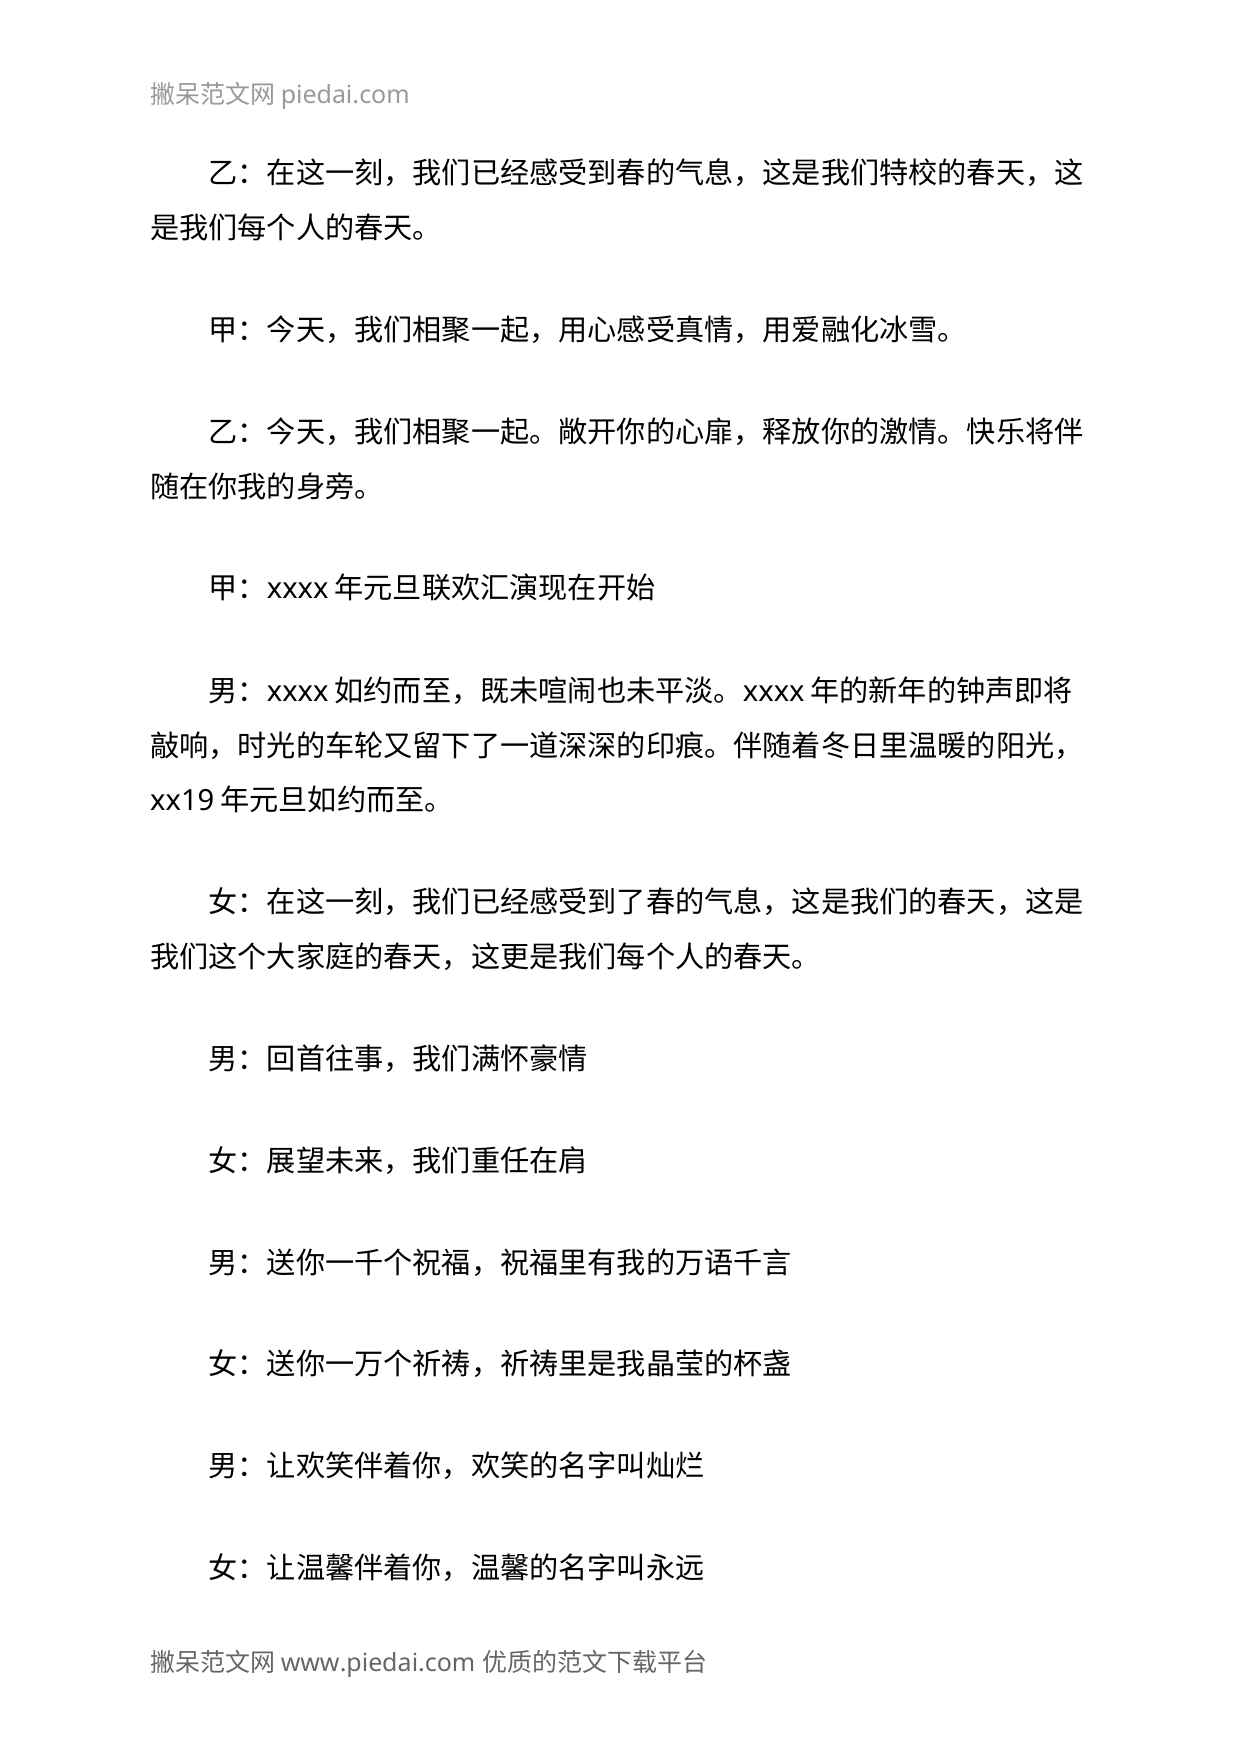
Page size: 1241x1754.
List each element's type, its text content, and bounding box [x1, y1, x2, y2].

text 女：在这一刻，我们已经感受到了春的气息，这是我们的春天，这是我们这个大家庭的春天，这更是我们每个人的春天。 [150, 879, 1090, 976]
text 男：送你一千个祝福，祝福里有我的万语千言 [150, 1239, 1090, 1281]
text 男：回首往事，我们满怀豪情 [150, 1036, 1090, 1078]
text 乙：在这一刻，我们已经感受到春的气息，这是我们特校的春天，这是我们每个人的春天。 [150, 150, 1090, 247]
text 男：让欢笑伴着你，欢笑的名字叫灿烂 [150, 1443, 1090, 1485]
text 乙：今天，我们相聚一起。敞开你的心扉，释放你的激情。快乐将伴随在你我的身旁。 [150, 408, 1090, 506]
text 甲：xxxx年元旦联欢汇演现在开始 [150, 565, 1090, 607]
text 甲：今天，我们相聚一起，用心感受真情，用爱融化冰雪。 [150, 307, 1090, 349]
text 女：让温馨伴着你，温馨的名字叫永远 [150, 1544, 1090, 1587]
text 女：送你一万个祈祷，祈祷里是我晶莹的杯盏 [150, 1341, 1090, 1383]
text 女：展望未来，我们重任在肩 [150, 1137, 1090, 1180]
text 男：xxxx如约而至，既未喧闹也未平淡。xxxx年的新年的钟声即将敲响，时光的车轮又留下了一道深深的印痕。伴随着冬日里温暖的阳光，xx19年元旦如约而至。 [150, 667, 1090, 819]
